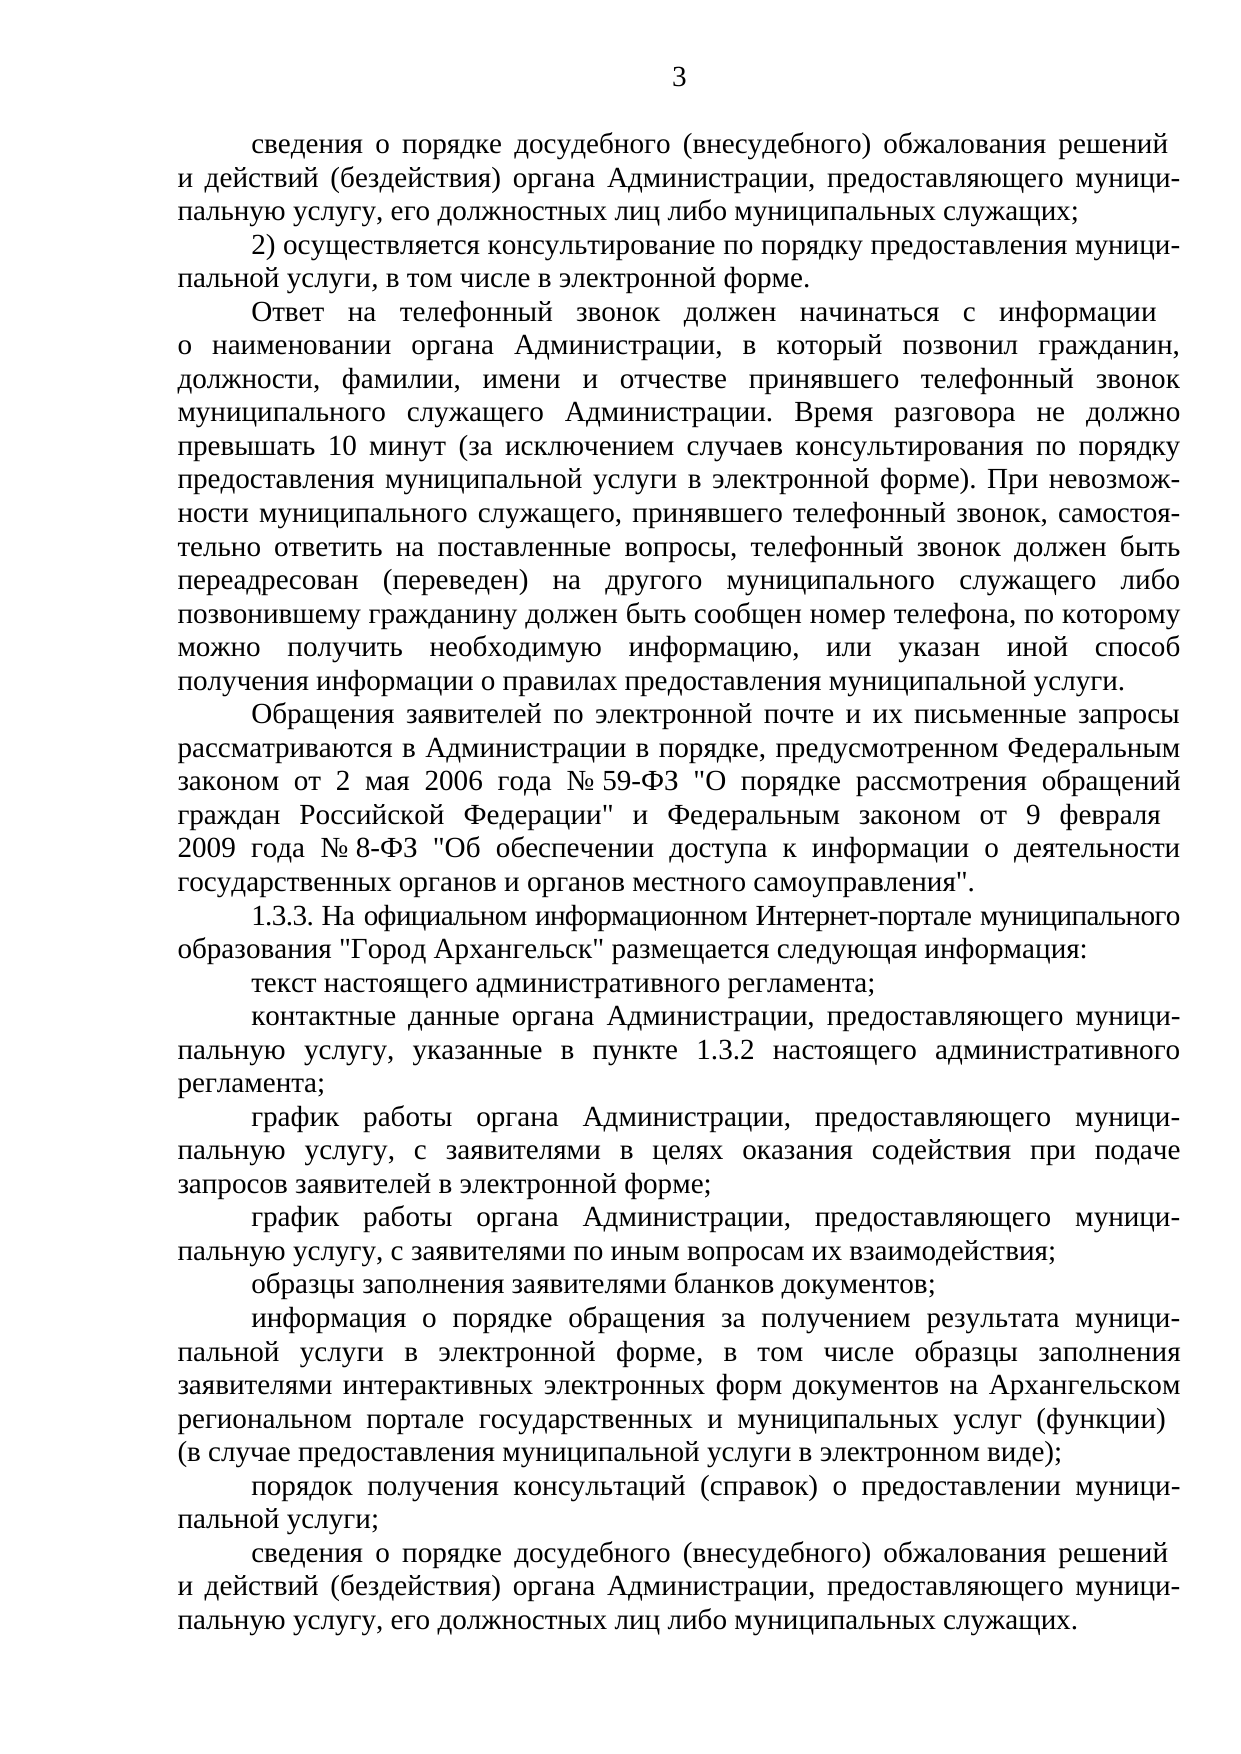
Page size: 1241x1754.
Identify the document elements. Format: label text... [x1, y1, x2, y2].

text Ответ на телефонный звонок должен начинаться с информации о наименовании органа Администрации, в который позвонил гражданин, должности, фамилии, имени и отчестве принявшего телефонный звонок муниципального служащего Администрации. Время разговора не должно превышать 10 минут (за исключением случаев консультирования по порядку предоставления муниципальной услуги в электронной форме). При невозмож-ности муниципального служащего, принявшего телефонный звонок, самостоя-тельно ответить на поставленные вопросы, телефонный звонок должен быть переадресован (переведен) на другого муниципального служащего либо позвонившему гражданину должен быть сообщен номер телефона, по которому можно получить необходимую информацию, или указан иной способ получения информации о правилах предоставления муниципальной услуги. [177, 294, 1181, 696]
text образцы заполнения заявителями бланков документов; [177, 1267, 1181, 1300]
text график работы органа Администрации, предоставляющего муници-пальную услугу, с заявителями в целях оказания содействия при подаче запросов заявителей в электронной форме; [177, 1099, 1181, 1199]
text 1.3.3. На официальном информационном Интернет-портале муниципального образования "Город Архангельск" размещается следующая информация: [177, 898, 1181, 965]
text текст настоящего административного регламента; [177, 965, 1181, 998]
text сведения о порядке досудебного (внесудебного) обжалования решений и действий (бездействия) органа Администрации, предоставляющего муници-пальную услугу, его должностных лиц либо муниципальных служащих. [177, 1535, 1181, 1636]
text информация о порядке обращения за получением результата муници-пальной услуги в электронной форме, в том числе образцы заполнения заявителями интерактивных электронных форм документов на Архангельском региональном портале государственных и муниципальных услуг (функции) (в случае предоставления муниципальной услуги в электронном виде); [177, 1300, 1181, 1468]
text сведения о порядке досудебного (внесудебного) обжалования решений и действий (бездействия) органа Администрации, предоставляющего муници-пальную услугу, его должностных лиц либо муниципальных служащих; [177, 126, 1181, 227]
text график работы органа Администрации, предоставляющего муници-пальную услугу, с заявителями по иным вопросам их взаимодействия; [177, 1199, 1181, 1267]
text Обращения заявителей по электронной почте и их письменные запросы рассматриваются в Администрации в порядке, предусмотренном Федеральным законом от 2 мая 2006 года № 59-ФЗ "О порядке рассмотрения обращений граждан Российской Федерации" и Федеральным законом от 9 февраля 2009 года № 8-ФЗ "Об обеспечении доступа к информации о деятельности государственных органов и органов местного самоуправления". [177, 696, 1181, 898]
text порядок получения консультаций (справок) о предоставлении муници-пальной услуги; [177, 1468, 1181, 1535]
text контактные данные органа Администрации, предоставляющего муници-пальную услугу, указанные в пункте 1.3.2 настоящего административного регламента; [177, 998, 1181, 1099]
text 2) осуществляется консультирование по порядку предоставления муници-пальной услуги, в том числе в электронной форме. [177, 227, 1181, 294]
